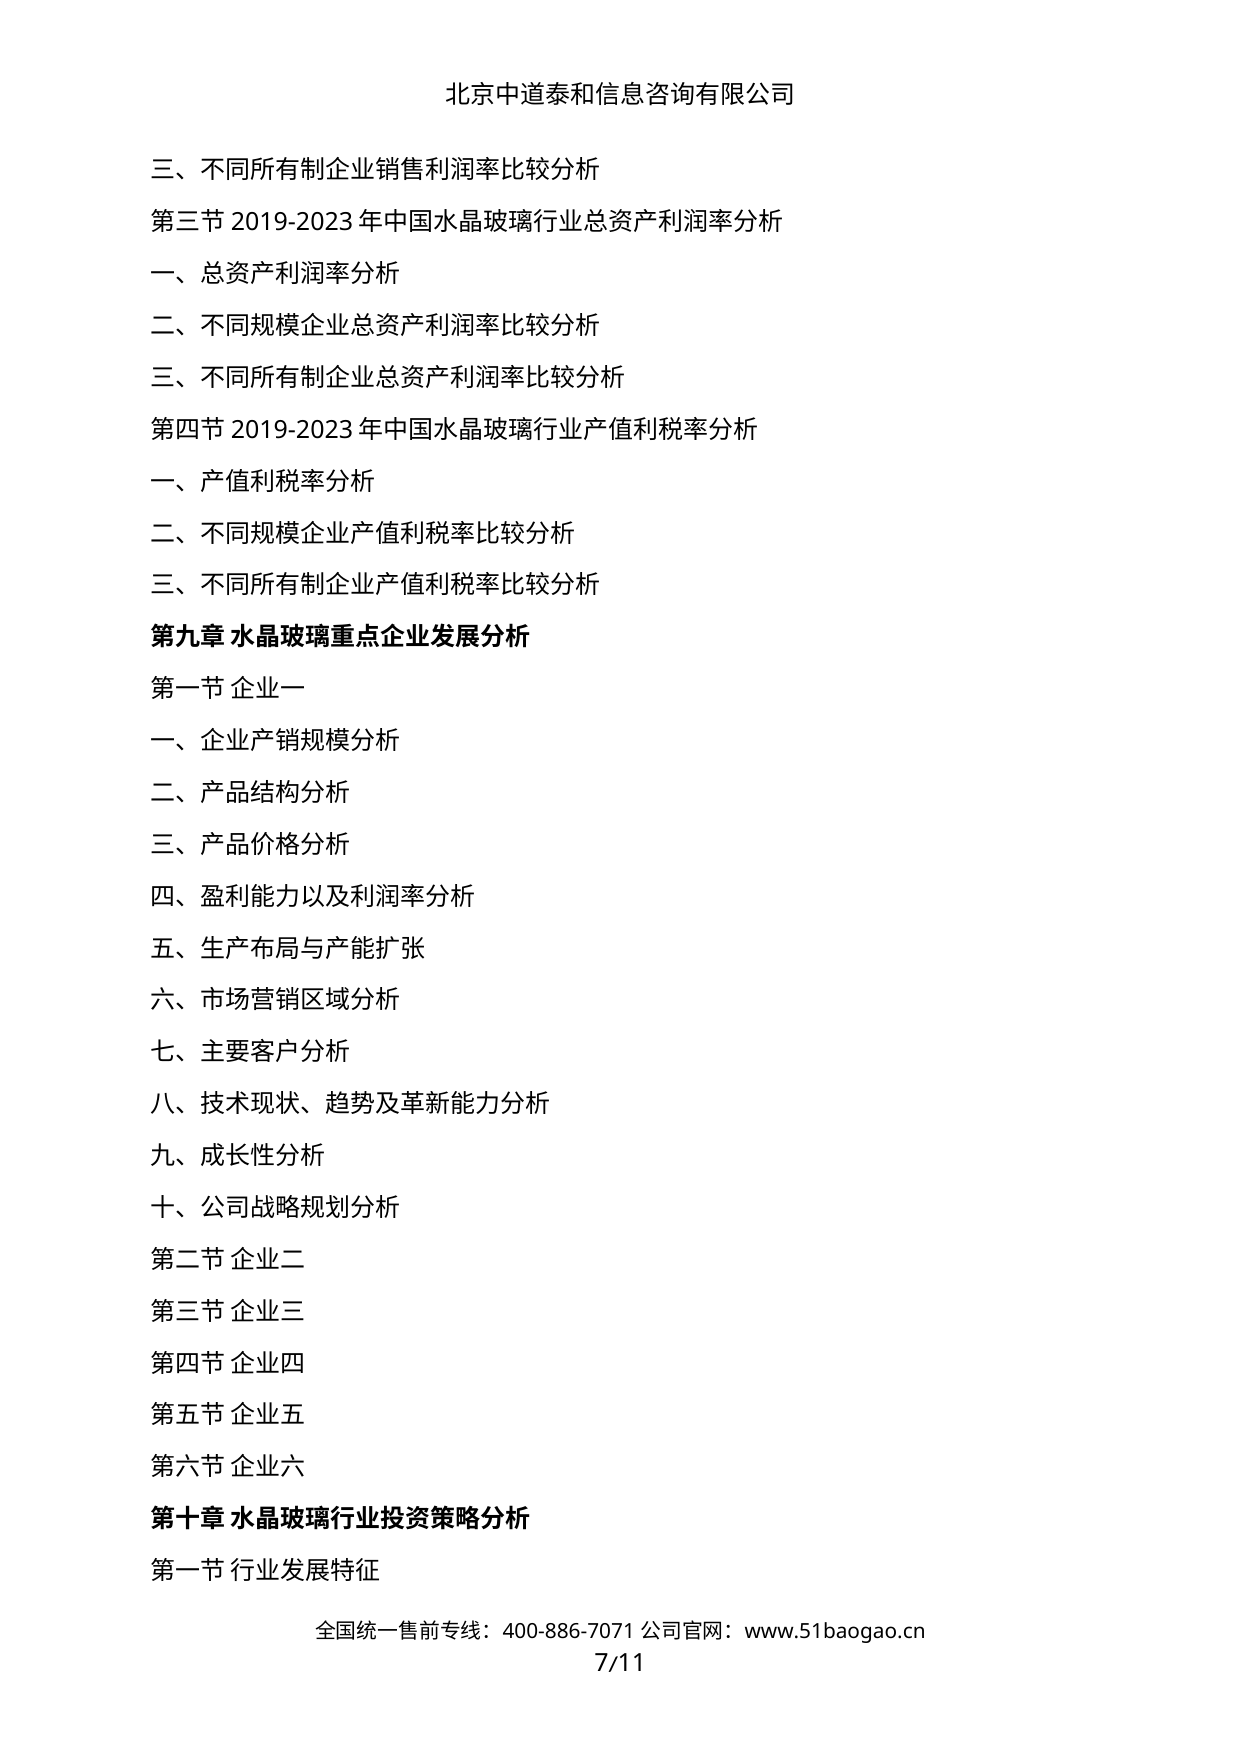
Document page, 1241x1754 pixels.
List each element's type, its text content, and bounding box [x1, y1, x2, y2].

text 一、企业产销规模分析 [150, 721, 1090, 757]
text 六、市场营销区域分析 [150, 980, 1090, 1016]
text 二、不同规模企业产值利税率比较分析 [150, 513, 1090, 549]
text 十、公司战略规划分析 [150, 1187, 1090, 1224]
text 二、产品结构分析 [150, 772, 1090, 809]
text 四、盈利能力以及利润率分析 [150, 876, 1090, 912]
text 第四节 企业四 [150, 1343, 1090, 1379]
text 第十章 水晶玻璃行业投资策略分析 [150, 1499, 1090, 1535]
text 一、总资产利润率分析 [150, 254, 1090, 290]
text 第九章 水晶玻璃重点企业发展分析 [150, 617, 1090, 653]
text 五、生产布局与产能扩张 [150, 928, 1090, 964]
text 七、主要客户分析 [150, 1032, 1090, 1068]
text 三、不同所有制企业产值利税率比较分析 [150, 565, 1090, 601]
text 二、不同规模企业总资产利润率比较分析 [150, 306, 1090, 342]
text 第三节 企业三 [150, 1291, 1090, 1327]
text 三、不同所有制企业销售利润率比较分析 [150, 150, 1090, 186]
text 第六节 企业六 [150, 1447, 1090, 1483]
text 第四节 2019-2023年中国水晶玻璃行业产值利税率分析 [150, 409, 1090, 446]
text 三、不同所有制企业总资产利润率比较分析 [150, 357, 1090, 394]
text 八、技术现状、趋势及革新能力分析 [150, 1084, 1090, 1120]
text 第一节 企业一 [150, 669, 1090, 705]
text 第二节 企业二 [150, 1239, 1090, 1276]
text 九、成长性分析 [150, 1136, 1090, 1172]
text 第一节 行业发展特征 [150, 1551, 1090, 1587]
text 第五节 企业五 [150, 1395, 1090, 1431]
text 三、产品价格分析 [150, 824, 1090, 861]
text 一、产值利税率分析 [150, 461, 1090, 497]
text 第三节 2019-2023年中国水晶玻璃行业总资产利润率分析 [150, 202, 1090, 238]
